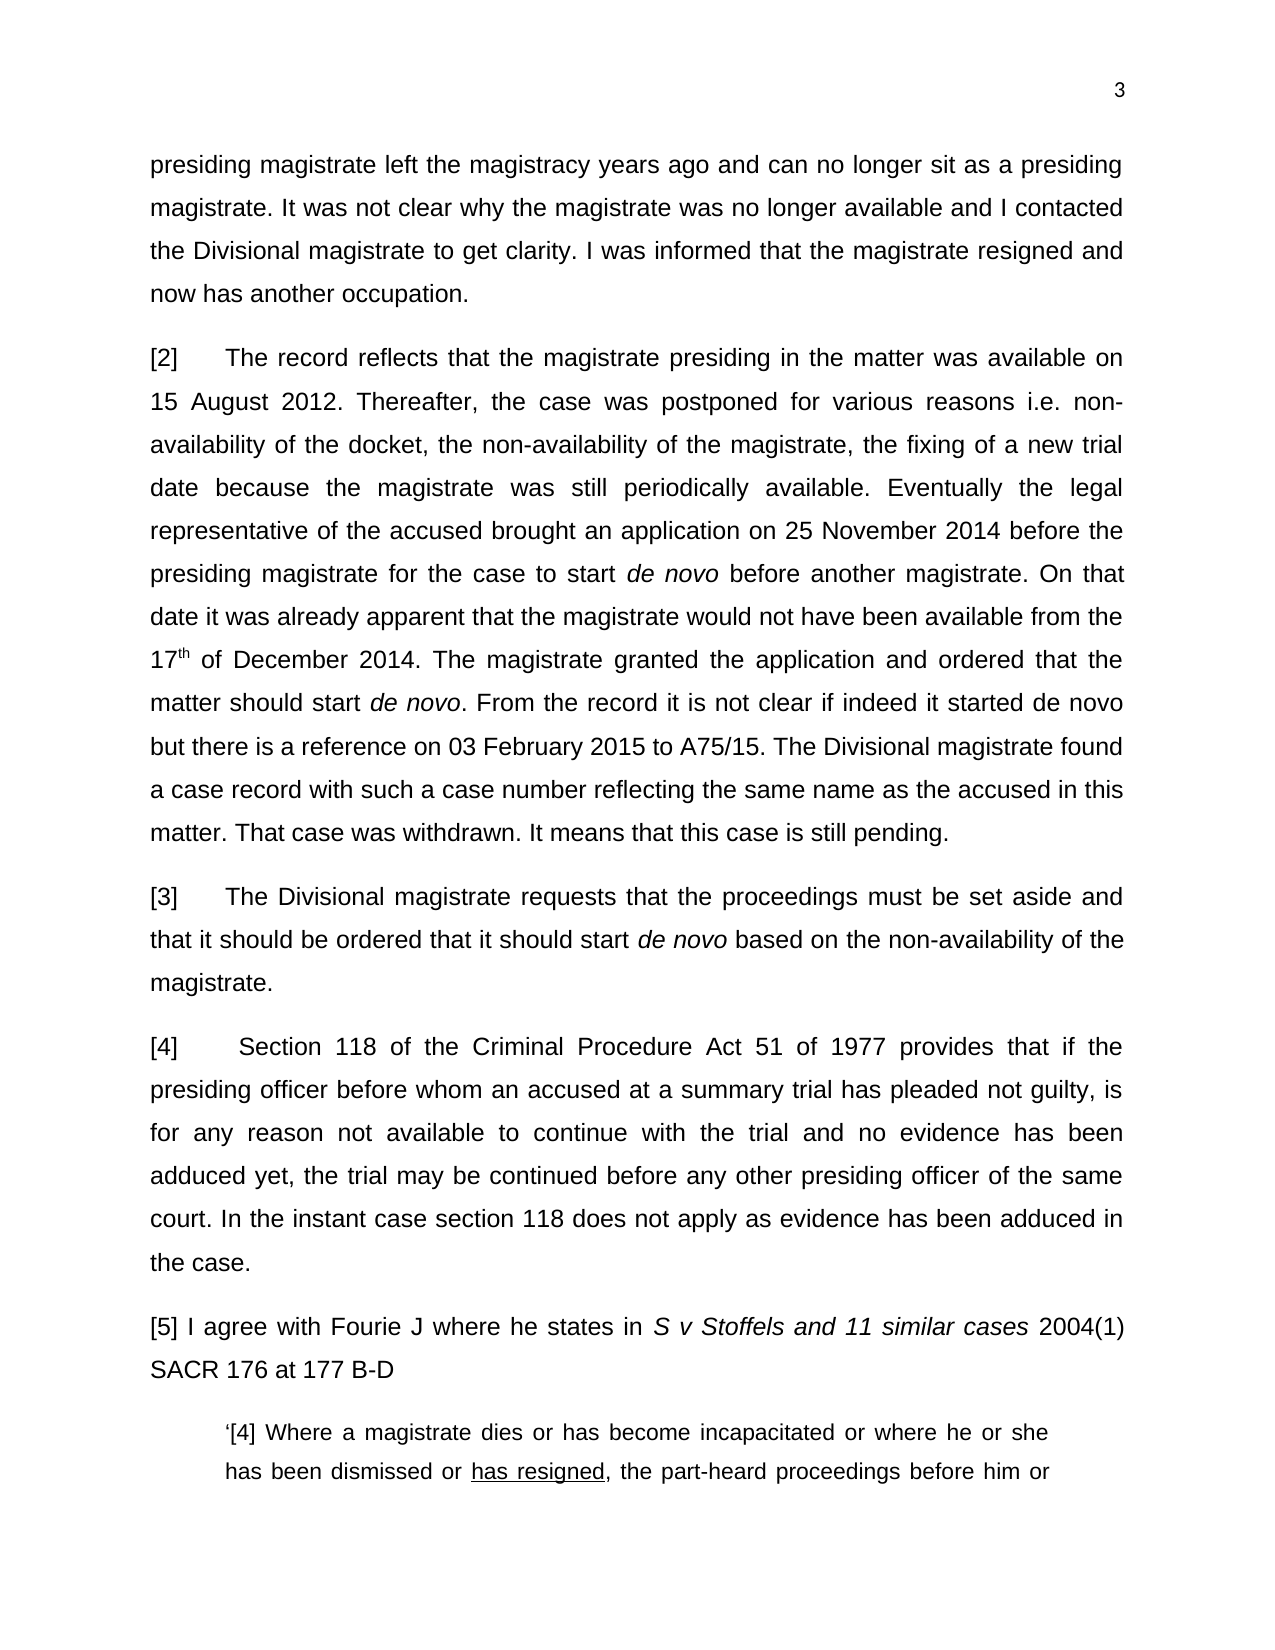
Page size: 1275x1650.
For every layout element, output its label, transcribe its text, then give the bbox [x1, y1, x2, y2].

text [5] I agree with Fourie J where he states in S v Stoffels and 11 similar cases 2004(1) SACR 176 at 177 B-D [150, 1311, 1125, 1383]
text [4] Section 118 of the Criminal Procedure Act 51 of 1977 provides that if the presiding officer before whom an accused at a summary trial has pleaded not guilty, is for any reason not available to continue with the trial and no evidence has been adduced yet, the trial may be continued before any other presiding officer of the same court. In the instant case section 118 does not apply as evidence has been adduced in the case. [150, 1032, 1125, 1276]
text [3] The Divisional magistrate requests that the proceedings must be set aside and that it should be ordered that it should start de novo based on the non-availability of the magistrate. [150, 882, 1125, 997]
text [2] The record reflects that the magistrate presiding in the matter was available on 15 August 2012. Thereafter, the case was postponed for various reasons i.e. non-availability of the docket, the non-availability of the magistrate, the fixing of a new trial date because the magistrate was still periodically available. Eventually the legal representative of the accused brought an application on 25 November 2014 before the presiding magistrate for the case to start de novo before another magistrate. On that date it was already apparent that the magistrate would not have been available from the 17th of December 2014. The magistrate granted the application and ordered that the matter should start de novo. From the record it is not clear if indeed it started de novo but there is a reference on 03 February 2015 to A75/15. The Divisional magistrate found a case record with such a case number reflecting the same name as the accused in this matter. That case was withdrawn. It means that this case is still pending. [150, 343, 1125, 846]
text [150, 150, 1125, 308]
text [225, 1418, 1050, 1484]
